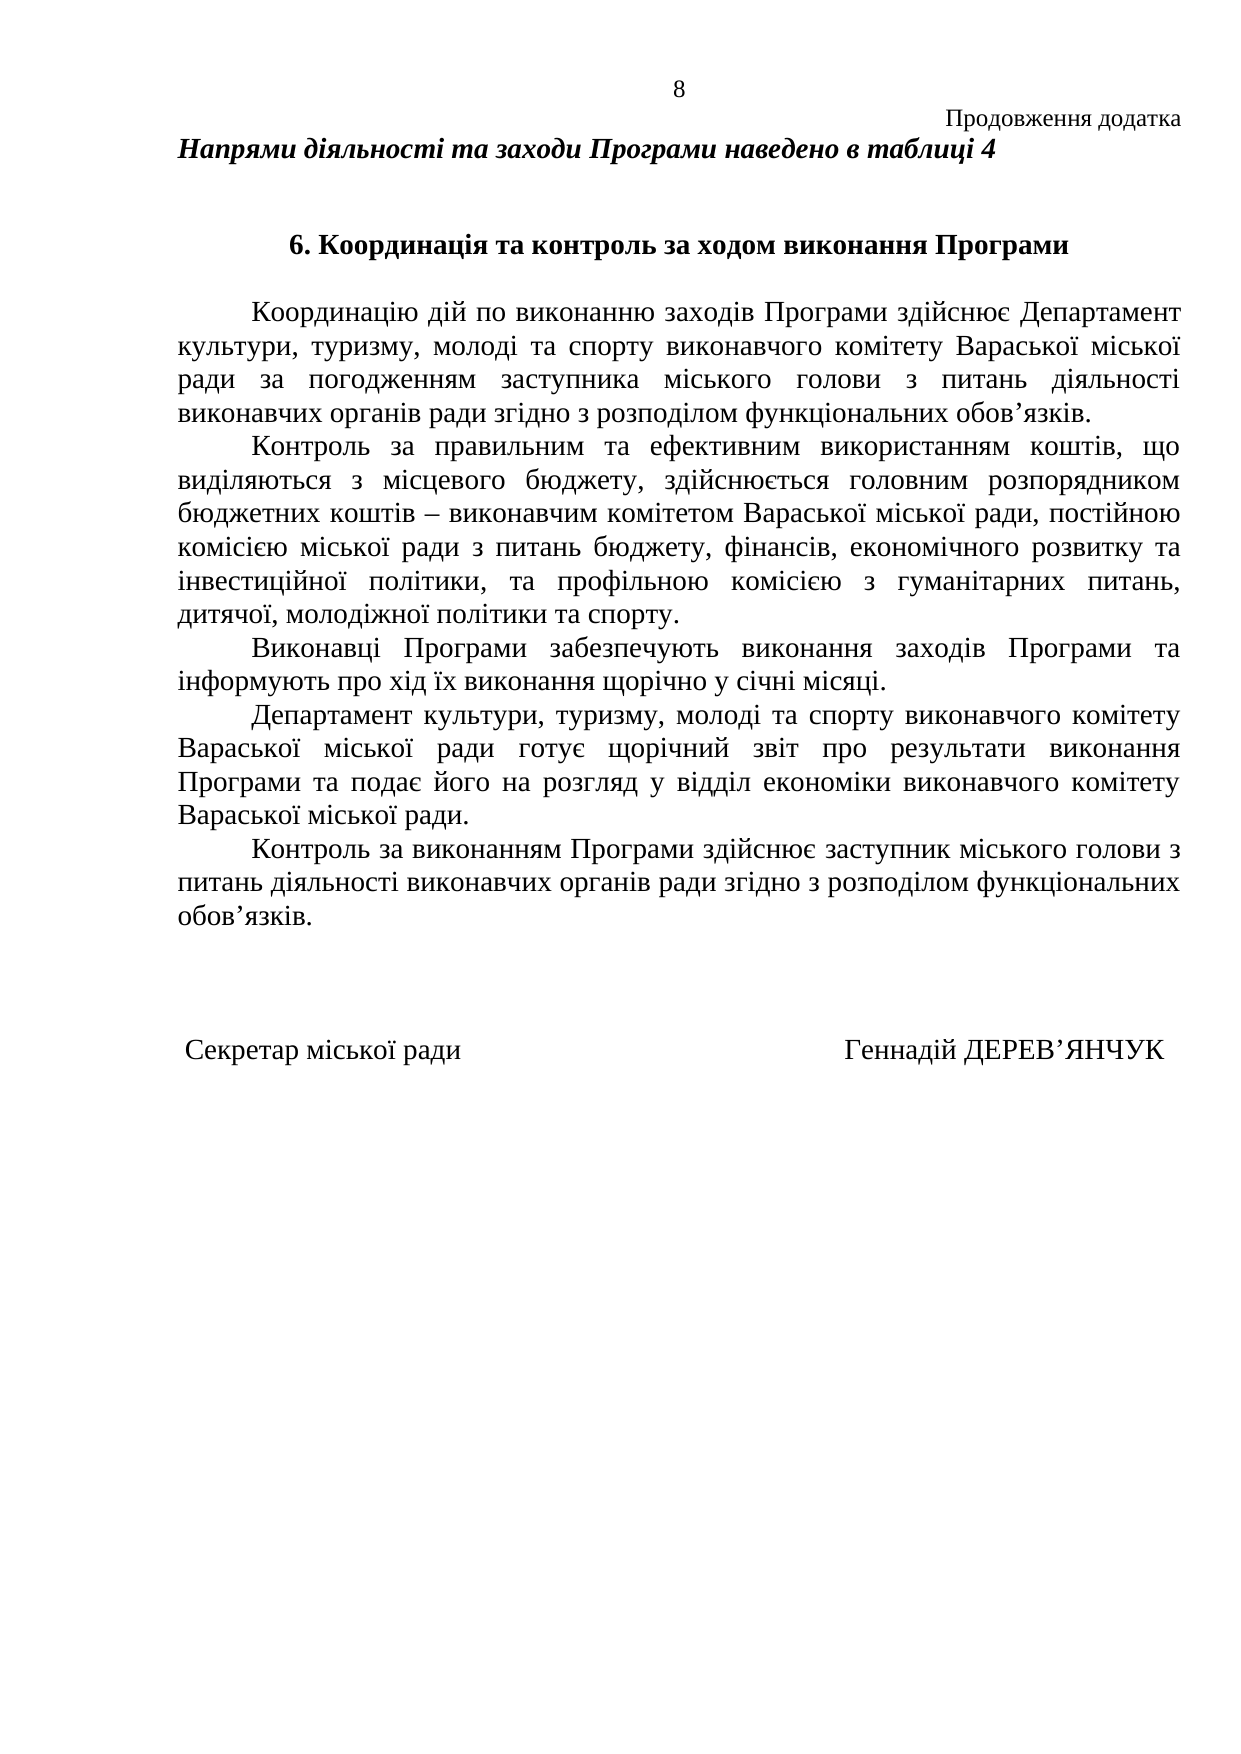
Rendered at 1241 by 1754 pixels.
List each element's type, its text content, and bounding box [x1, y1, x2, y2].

text Секретар міської ради Геннадій ДЕРЕВ’ЯНЧУК [177, 1032, 1181, 1066]
text Напрями діяльності та заходи Програми наведено в таблиці 4 [177, 131, 1181, 165]
text Виконавці Програми забезпечують виконання заходів Програми та інформують про хід їх виконання щорічно у січні місяці. [177, 630, 1181, 697]
text Контроль за правильним та ефективним використанням коштів, що виділяються з місцевого бюджету, здійснюється головним розпорядником бюджетних коштів – виконавчим комітетом Вараської міської ради, постійною комісією міської ради з питань бюджету, фінансів, економічного розвитку та інвестиційної політики, та профільною комісією з гуманітарних питань, дитячої, молодіжної політики та спорту. [177, 428, 1181, 630]
text 6. Координація та контроль за ходом виконання Програми [177, 227, 1181, 261]
text Контроль за виконанням Програми здійснює заступник міського голови з питань діяльності виконавчих органів ради згідно з розподілом функціональних обов’язків. [177, 831, 1181, 932]
text Департамент культури, туризму, молоді та спорту виконавчого комітету Вараської міської ради готує щорічний звіт про результати виконання Програми та подає його на розгляд у відділ економіки виконавчого комітету Вараської міської ради. [177, 697, 1181, 831]
text Координацію дій по виконанню заходів Програми здійснює Департамент культури, туризму, молоді та спорту виконавчого комітету Вараської міської ради за погодженням заступника міського голови з питань діяльності виконавчих органів ради згідно з розподілом функціональних обов’язків. [177, 294, 1181, 428]
